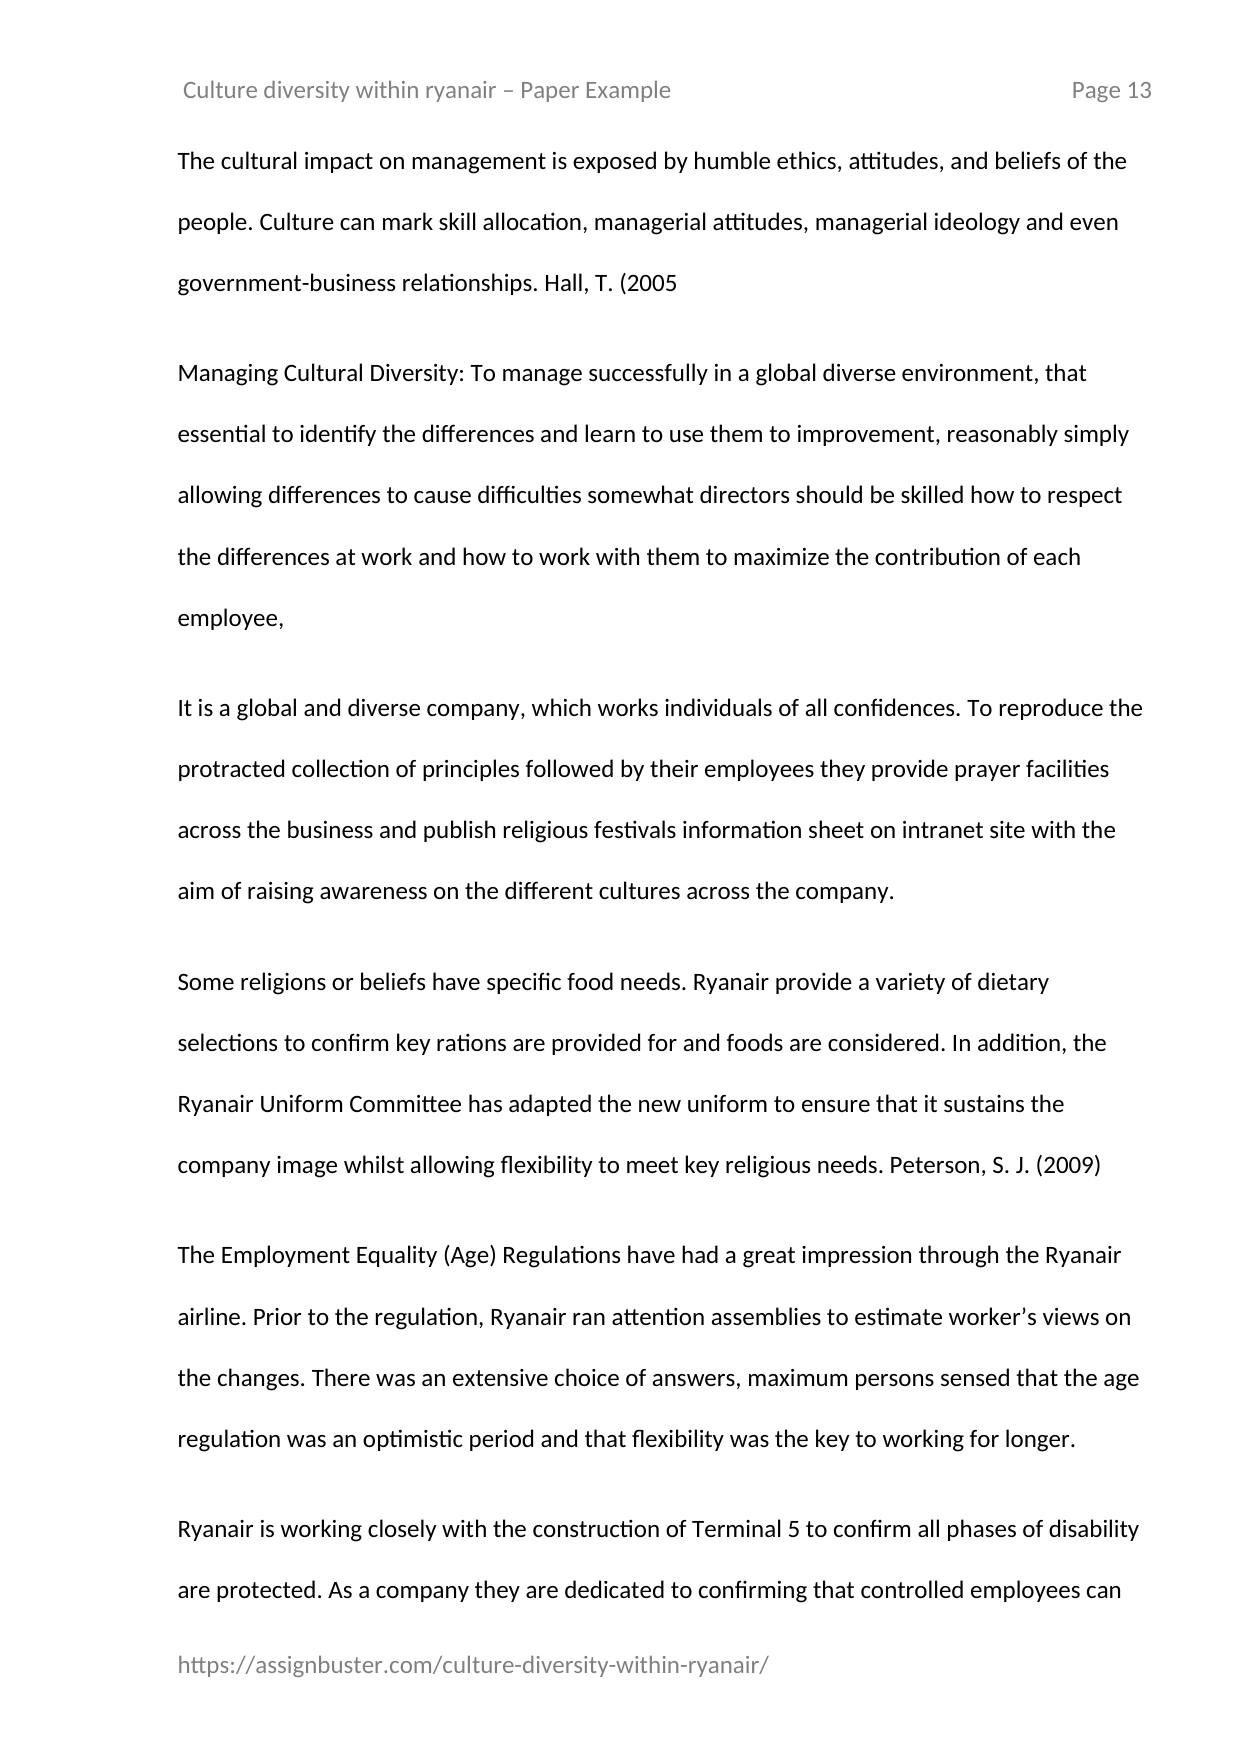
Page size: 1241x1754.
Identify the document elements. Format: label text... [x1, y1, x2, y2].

text The Employment Equality (Age) Regulations have had a great impression through the Ryanair airline. Prior to the regulation, Ryanair ran attention assemblies to estimate worker’s views on the changes. There was an extensive choice of answers, maximum persons sensed that the age regulation was an optimistic period and that flexibility was the key to working for longer. [177, 1239, 1152, 1453]
text It is a global and diverse company, which works individuals of all confidences. To reproduce the protracted collection of principles followed by their employees they provide prayer facilities across the business and publish religious festivals information sheet on intranet site with the aim of raising awareness on the different cultures across the company. [177, 692, 1152, 906]
text Some religions or beliefs have specific food needs. Ryanair provide a variety of dietary selections to confirm key rations are provided for and foods are considered. In addition, the Ryanair Uniform Committee has adapted the new uniform to ensure that it sustains the company image whilst allowing flexibility to meet key religious needs. Peterson, S. J. (2009) [177, 966, 1152, 1179]
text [177, 1513, 1152, 1605]
text The cultural impact on management is exposed by humble ethics, attitudes, and beliefs of the people. Culture can mark skill allocation, managerial attitudes, managerial ideology and even government-business relationships. Hall, T. (2005 [177, 145, 1152, 298]
text Managing Cultural Diversity: To manage successfully in a global diverse environment, that essential to identify the differences and learn to use them to improvement, reasonably simply allowing differences to cause difficulties somewhat directors should be skilled how to respect the differences at work and how to work with them to maximize the contribution of each employee, [177, 358, 1152, 632]
